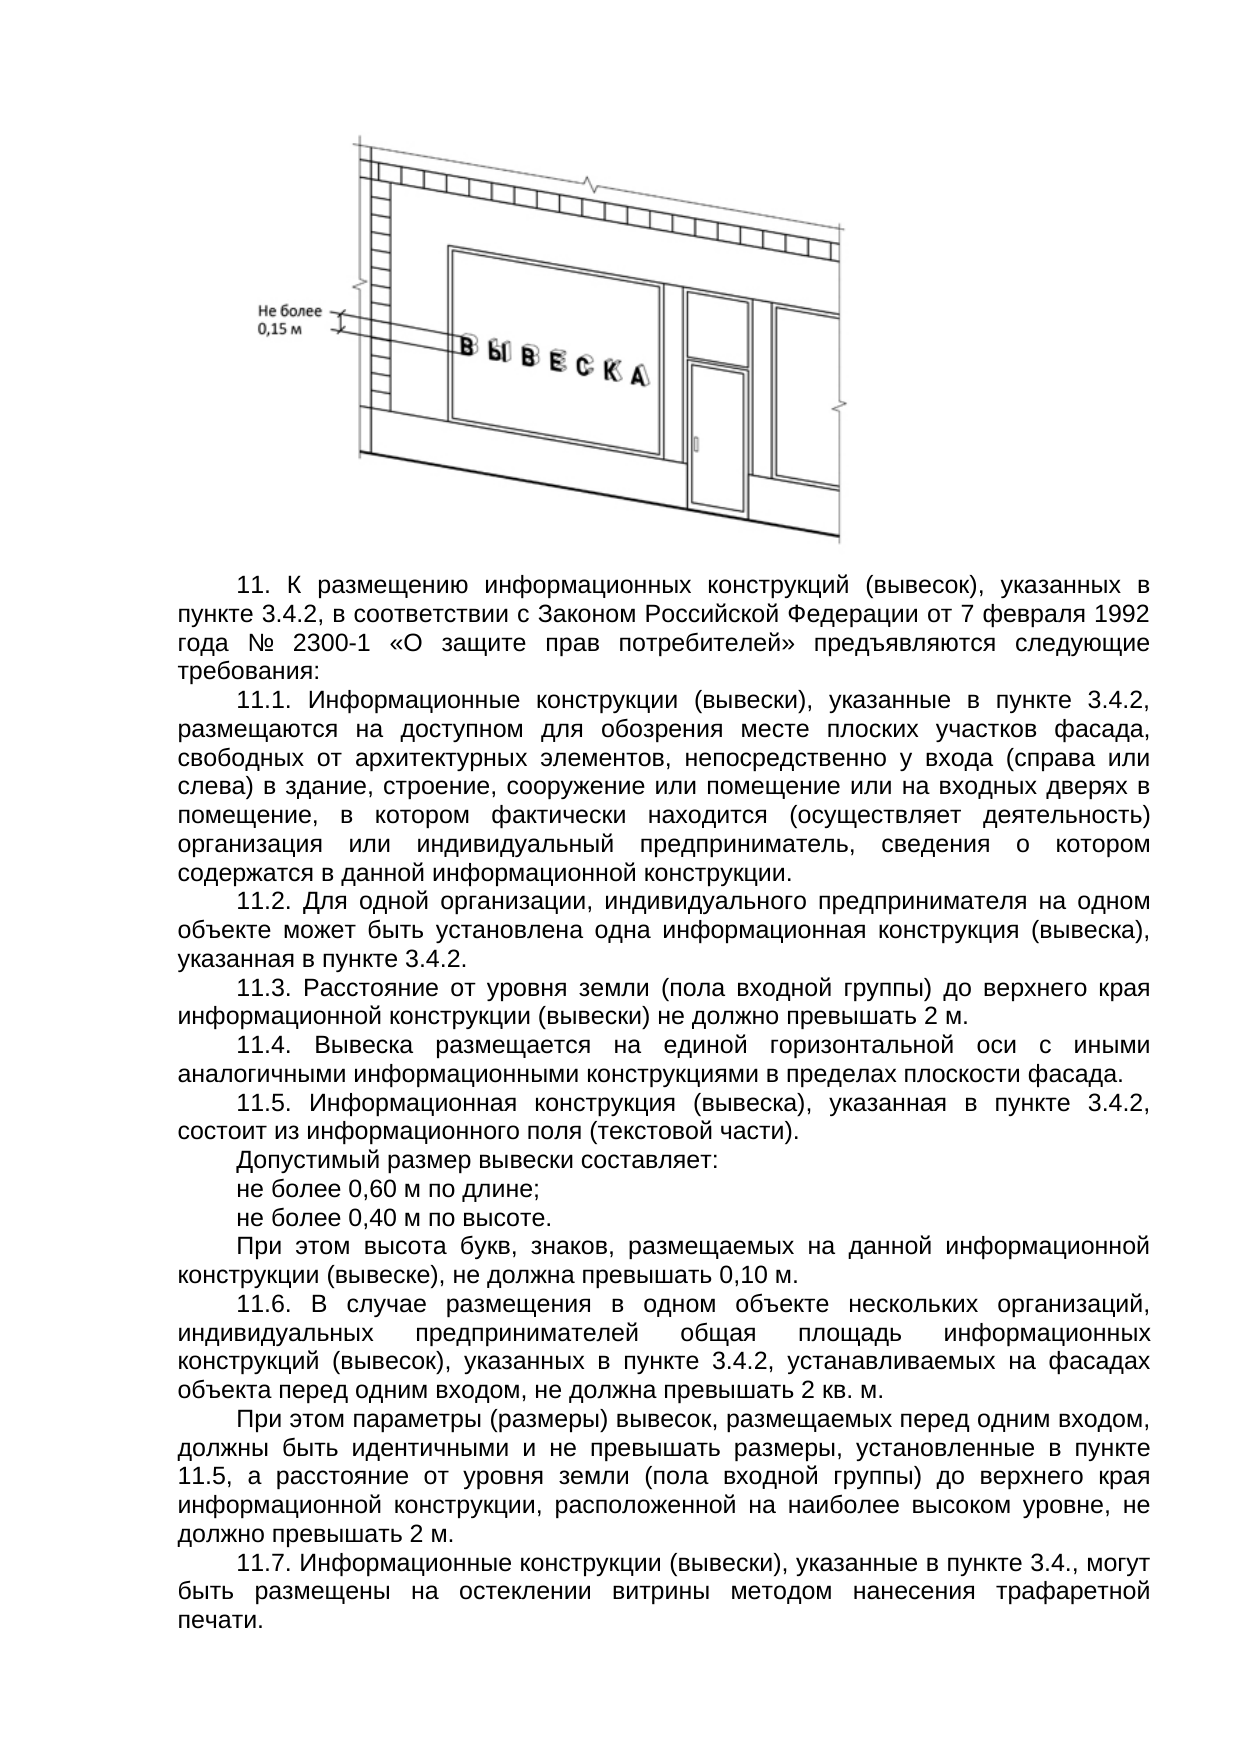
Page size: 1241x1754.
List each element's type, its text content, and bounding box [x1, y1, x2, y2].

text 11.6. В случае размещения в одном объекте нескольких организаций, индивидуальных предпринимателей общая площадь информационных конструкций (вывесок), указанных в пункте 3.4.2, устанавливаемых на фасадах объекта перед одним входом, не должна превышать . [177, 1289, 1152, 1404]
text При этом параметры (размеры) вывесок, размещаемых перед одним входом, должны быть идентичными и не превышать размеры, установленные в пункте 11.5, а расстояние от уровня земли (пола входной группы) до верхнего края информационной конструкции, расположенной на наиболее высоком уровне, не должно превышать . [177, 1404, 1152, 1547]
text не более по длине; [177, 1174, 1152, 1202]
text 11.2. Для одной организации, индивидуального предпринимателя на одном объекте может быть установлена одна информационная конструкция (вывеска), указанная в пункте 3.4.2. [177, 886, 1152, 972]
text 11.4. Вывеска размещается на единой горизонтальной оси с иными аналогичными информационными конструкциями в пределах плоскости фасада. [177, 1030, 1152, 1087]
text 11.1. Информационные конструкции (вывески), указанные в пункте 3.4.2, размещаются на доступном для обозрения месте плоских участков фасада, свободных от архитектурных элементов, непосредственно у входа (справа или слева) в здание, строение, сооружение или помещение или на входных дверях в помещение, в котором фактически находится (осуществляет деятельность) организация или индивидуальный предприниматель, сведения о котором содержатся в данной информационной конструкции. [177, 685, 1152, 886]
text 11.5. Информационная конструкция (вывеска), указанная в пункте 3.4.2, состоит из информационного поля (текстовой части). [177, 1087, 1152, 1145]
text не более по высоте. [177, 1202, 1152, 1231]
text При этом высота букв, знаков, размещаемых на данной информационной конструкции (вывеске), не должна превышать . [177, 1231, 1152, 1289]
text 11.7. Информационные конструкции (вывески), указанные в пункте 3.4., могут быть размещены на остеклении витрины методом нанесения трафаретной печати. [177, 1547, 1152, 1634]
text 11. К размещению информационных конструкций (вывесок), указанных в пункте 3.4.2, в соответствии с Законом Российской Федерации от 7 февраля 1992 года № 2300-1 «О защите прав потребителей» предъявляются следующие требования: [177, 570, 1152, 685]
text 11.3. Расстояние от уровня земли (пола входной группы) до верхнего края информационной конструкции (вывески) не должно превышать . [177, 972, 1152, 1030]
text Допустимый размер вывески составляет: [177, 1145, 1152, 1174]
picture [236, 131, 932, 570]
